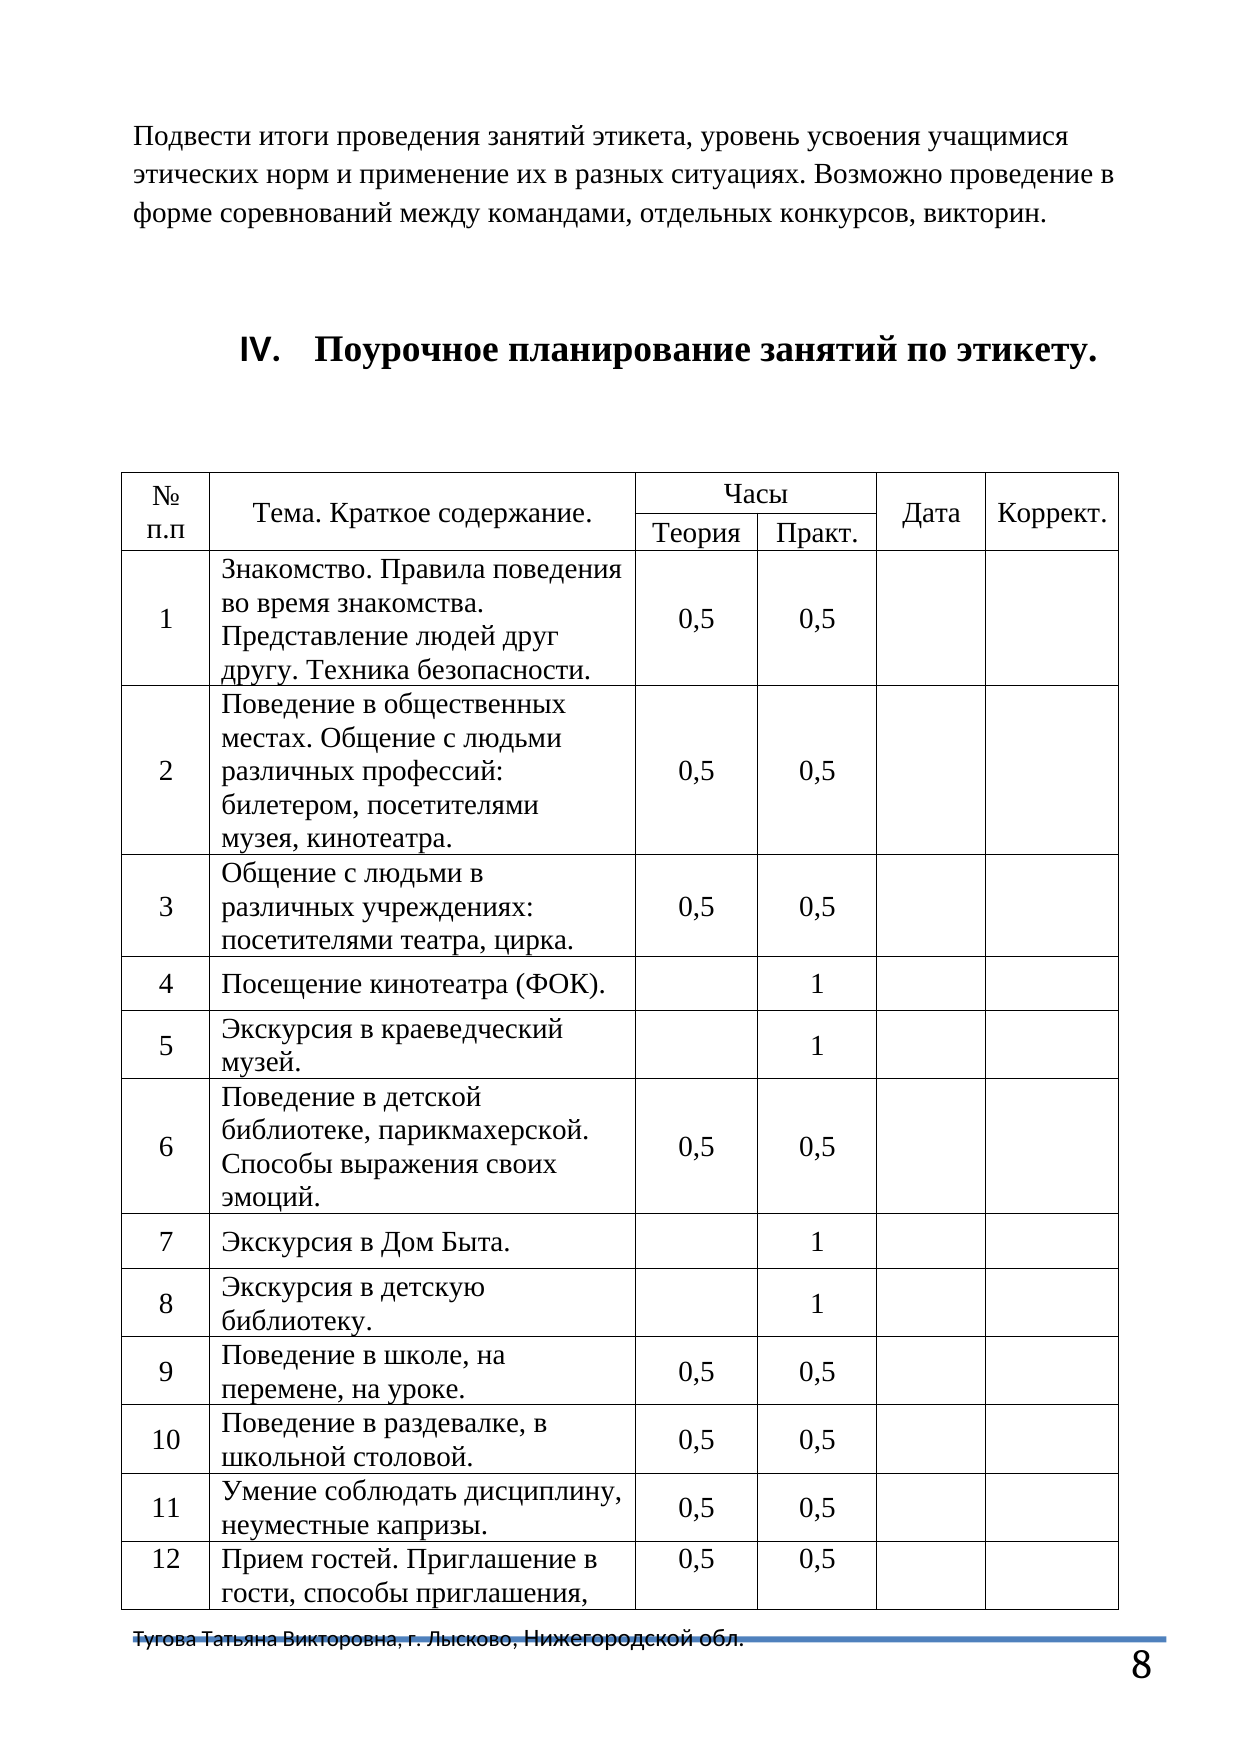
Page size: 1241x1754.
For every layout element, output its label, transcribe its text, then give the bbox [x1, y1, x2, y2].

table_cell Поведение в детской библиотеке, парикмахерской. Способы выражения своих эмоций. [210, 1079, 635, 1213]
table_cell 9 [122, 1337, 209, 1404]
table_cell [877, 855, 985, 956]
table_cell [877, 1337, 985, 1404]
table_cell 4 [122, 957, 209, 1010]
table_cell 0,5 [636, 1542, 757, 1609]
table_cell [210, 1542, 635, 1609]
table_cell [986, 1214, 1118, 1268]
table_cell 6 [122, 1079, 209, 1213]
table_cell [986, 1474, 1118, 1541]
table_cell 0,5 [636, 551, 757, 685]
table_cell 0,5 [636, 1474, 757, 1541]
table_cell [636, 1214, 757, 1268]
table_cell 0,5 [636, 1079, 757, 1213]
table_cell [877, 686, 985, 854]
table_cell [877, 1474, 985, 1541]
table_cell 12 [122, 1542, 209, 1609]
table_cell [986, 1269, 1118, 1336]
table_cell 0,5 [758, 855, 876, 956]
table_cell 0,5 [636, 1337, 757, 1404]
table_cell [877, 1405, 985, 1472]
table_cell 0,5 [758, 1405, 876, 1472]
table_cell Посещение кинотеатра (ФОК). [210, 957, 635, 1010]
table_cell [986, 1405, 1118, 1472]
table_cell [986, 1079, 1118, 1213]
table_cell [986, 957, 1118, 1010]
list Поурочное планирование занятий по этикету. [170, 325, 1167, 371]
table_cell [986, 1011, 1118, 1078]
table_cell 0,5 [636, 855, 757, 956]
table_header Часы [636, 473, 876, 513]
table_cell [636, 1011, 757, 1078]
table_cell 2 [122, 686, 209, 854]
table_cell Общение с людьми в различных учреждениях: посетителями театра, цирка. [210, 855, 635, 956]
table_cell Умение соблюдать дисциплину, неуместные капризы. [210, 1474, 635, 1541]
table_header Тема. Краткое содержание. [210, 473, 635, 550]
table_cell 0,5 [758, 1337, 876, 1404]
table_cell Экскурсия в Дом Быта. [210, 1214, 635, 1268]
table_cell [986, 686, 1118, 854]
table_cell Экскурсия в детскую библиотеку. [210, 1269, 635, 1336]
table_cell [636, 957, 757, 1010]
table_cell 5 [122, 1011, 209, 1078]
table_cell 3 [122, 855, 209, 956]
text Подвести итоги проведения занятий этикета, уровень усвоения учащимися этических норм и применение их в разных ситуациях. Возможно проведение в форме соревнований между командами, отдельных конкурсов, викторин. [133, 118, 1167, 229]
table_cell [986, 1337, 1118, 1404]
table_header № п.п [122, 473, 209, 550]
table_cell 7 [122, 1214, 209, 1268]
table_cell [986, 855, 1118, 956]
table_cell Теория [636, 514, 757, 550]
table_cell 0,5 [758, 686, 876, 854]
table_cell 11 [122, 1474, 209, 1541]
table_cell 0,5 [758, 1542, 876, 1609]
table_cell Экскурсия в краеведческий музей. [210, 1011, 635, 1078]
table_cell 1 [758, 1269, 876, 1336]
table_cell Поведение в общественных местах. Общение с людьми различных профессий: билетером, посетителями музея, кинотеатра. [210, 686, 635, 854]
table_cell [986, 551, 1118, 685]
table_cell 0,5 [636, 1405, 757, 1472]
table_cell 1 [758, 1011, 876, 1078]
table_cell [877, 957, 985, 1010]
table_cell 1 [758, 957, 876, 1010]
table_cell [636, 1269, 757, 1336]
table_cell Поведение в раздевалке, в школьной столовой. [210, 1405, 635, 1472]
table_cell [877, 551, 985, 685]
table_cell [877, 1542, 985, 1609]
table_cell [877, 1079, 985, 1213]
table_cell 8 [122, 1269, 209, 1336]
table_cell 10 [122, 1405, 209, 1472]
table_cell 0,5 [758, 1079, 876, 1213]
table_cell Поведение в школе, на перемене, на уроке. [210, 1337, 635, 1404]
table_header Коррект. [986, 473, 1118, 550]
table_cell Практ. [758, 514, 876, 550]
table_cell Знакомство. Правила поведения во время знакомства. Представление людей друг другу. Техника безопасности. [210, 551, 635, 685]
table_cell [877, 1011, 985, 1078]
table_cell [877, 1269, 985, 1336]
table_cell 0,5 [758, 1474, 876, 1541]
table_cell 1 [758, 1214, 876, 1268]
table_cell 0,5 [758, 551, 876, 685]
table_header Дата [877, 473, 985, 550]
table_cell 0,5 [636, 686, 757, 854]
table_cell [877, 1214, 985, 1268]
table_cell [986, 1542, 1118, 1609]
table_cell 1 [122, 551, 209, 685]
